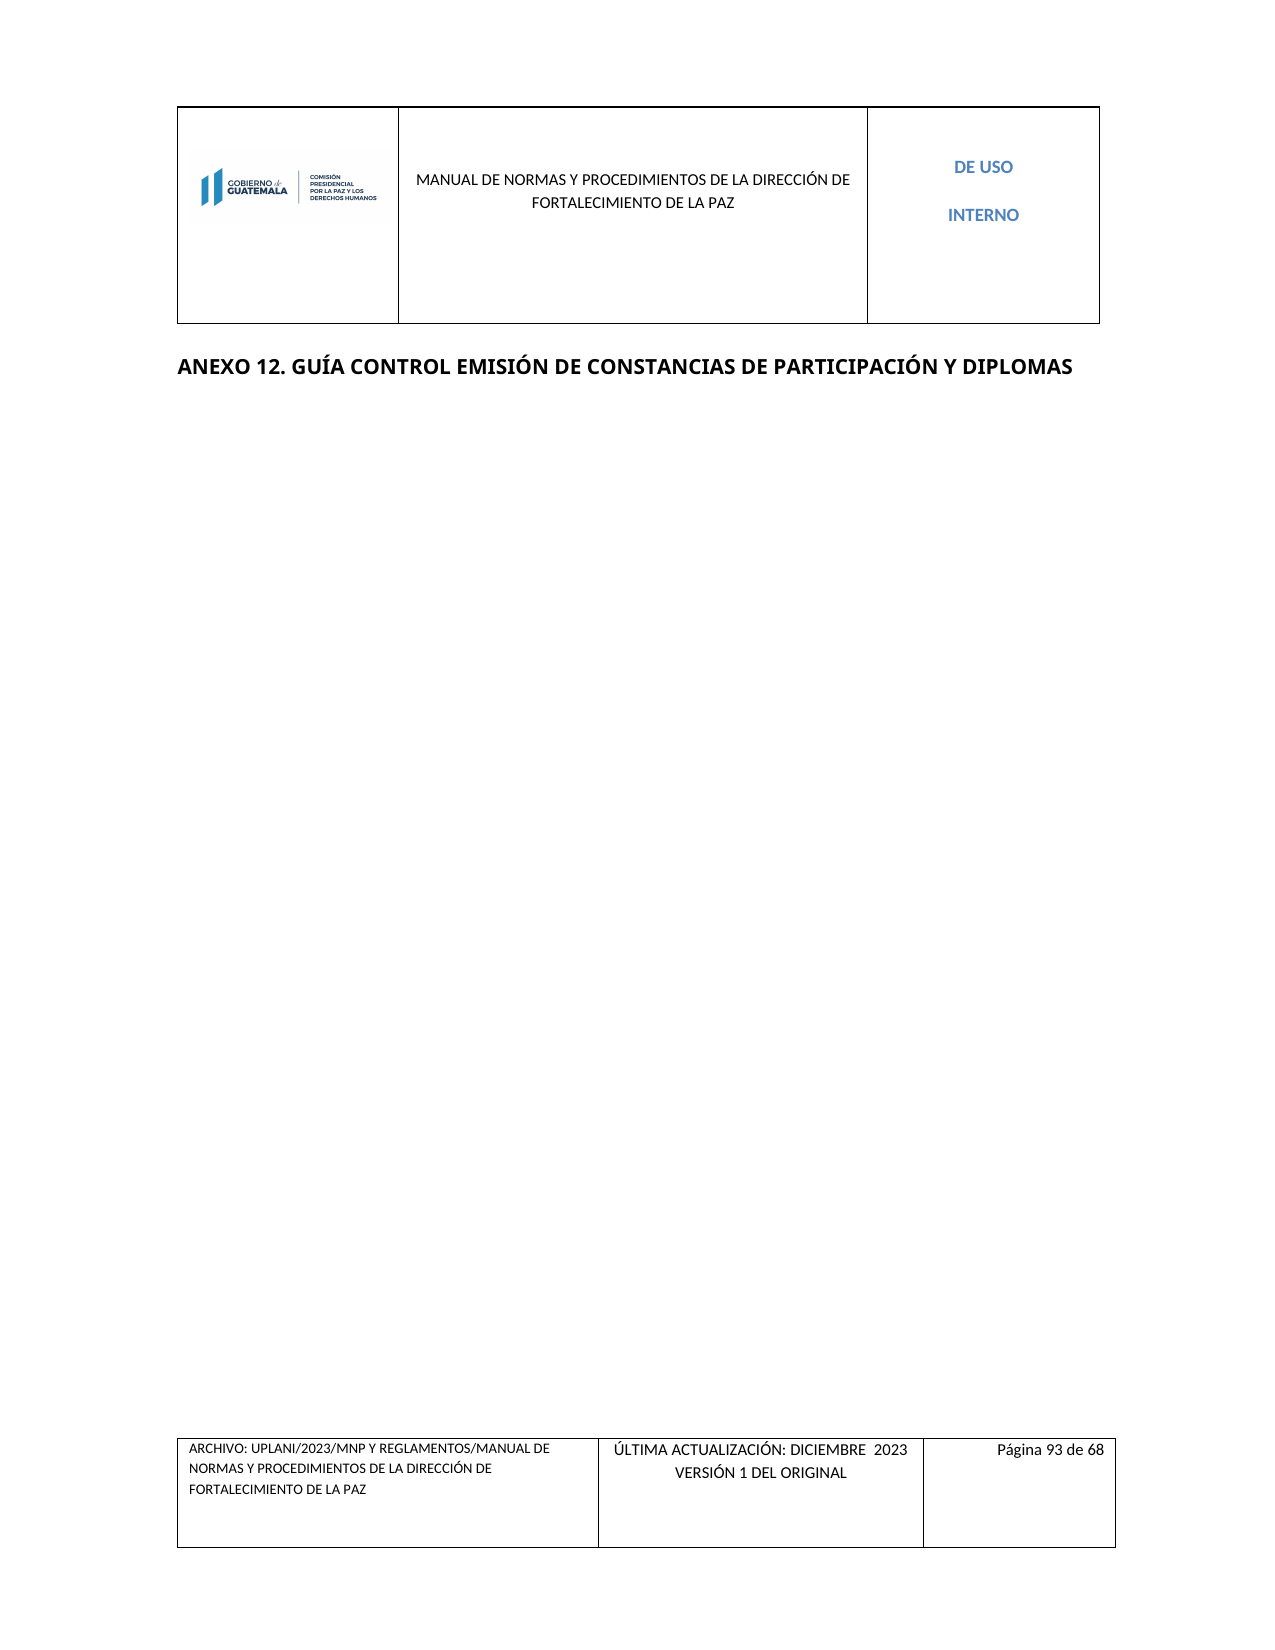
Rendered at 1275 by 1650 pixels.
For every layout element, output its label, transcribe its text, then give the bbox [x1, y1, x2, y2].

picture [186, 150, 394, 224]
subtitle ANEXO 12. GUÍA CONTROL EMISIÓN DE CONSTANCIAS DE PARTICIPACIÓN Y DIPLOMAS [177, 352, 1098, 381]
